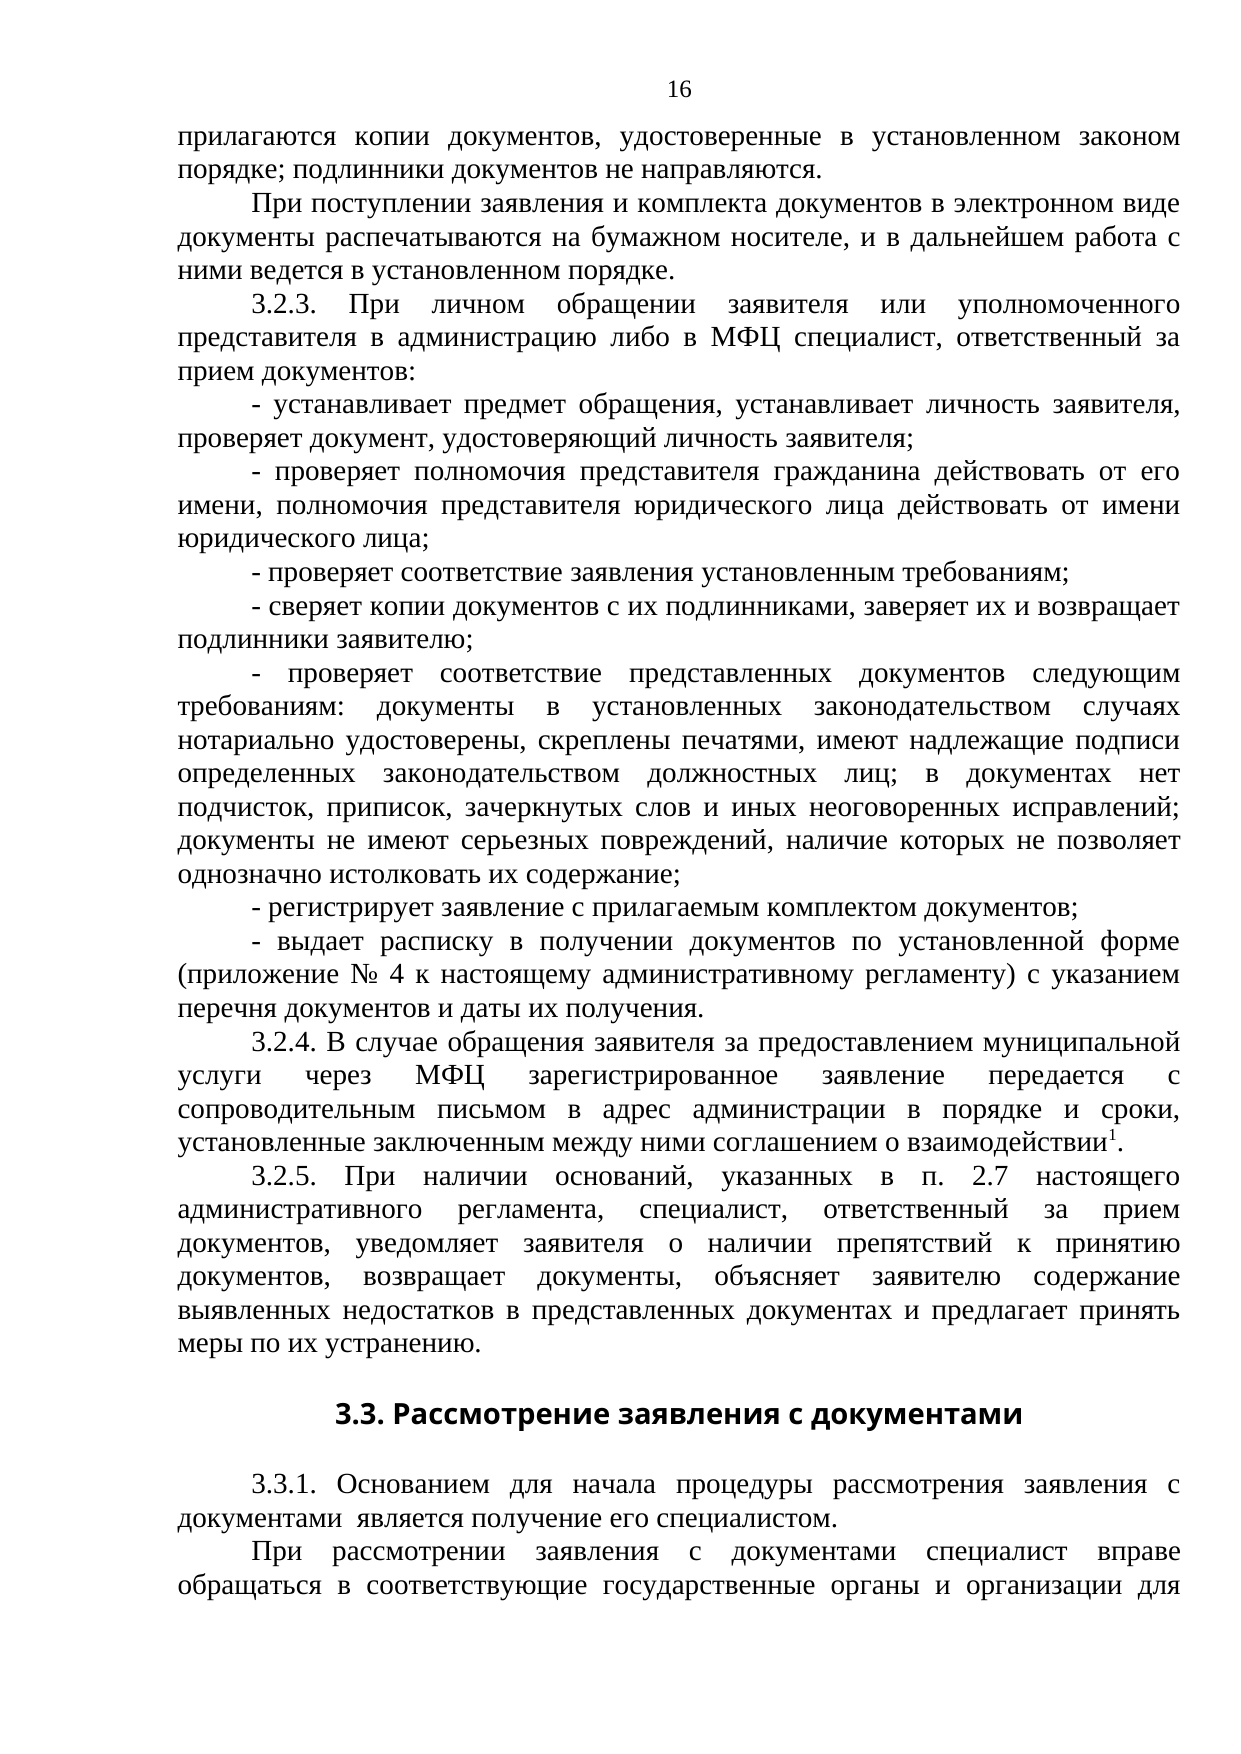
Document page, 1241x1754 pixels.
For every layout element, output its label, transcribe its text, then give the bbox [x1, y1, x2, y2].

text - проверяет соответствие заявления установленным требованиям; [177, 554, 1181, 588]
text При поступлении заявления и комплекта документов в электронном виде документы распечатываются на бумажном носителе, и в дальнейшем работа с ними ведется в установленном порядке. [177, 185, 1181, 286]
text 3.2.5. При наличии оснований, указанных в п. 2.7 настоящего административного регламента, специалист, ответственный за прием документов, уведомляет заявителя о наличии препятствий к принятию документов, возвращает документы, объясняет заявителю содержание выявленных недостатков в представленных документах и предлагает принять меры по их устранению. [177, 1158, 1181, 1359]
text - устанавливает предмет обращения, устанавливает личность заявителя, проверяет документ, удостоверяющий личность заявителя; [177, 386, 1181, 453]
text - выдает расписку в получении документов по установленной форме (приложение № 4 к настоящему административному регламенту) с указанием перечня документов и даты их получения. [177, 923, 1181, 1024]
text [177, 1533, 1181, 1601]
text - проверяет соответствие представленных документов следующим требованиям: документы в установленных законодательством случаях нотариально удостоверены, скреплены печатями, имеют надлежащие подписи определенных законодательством должностных лиц; в документах нет подчисток, приписок, зачеркнутых слов и иных неоговоренных исправлений; документы не имеют серьезных повреждений, наличие которых не позволяет однозначно истолковать их содержание; [177, 655, 1181, 889]
text 3.3.1. Основанием для начала процедуры рассмотрения заявления с документами является получение его специалистом. [177, 1466, 1181, 1533]
text 3.3. Рассмотрение заявления с документами [177, 1393, 1181, 1433]
text - сверяет копии документов с их подлинниками, заверяет их и возвращает подлинники заявителю; [177, 588, 1181, 655]
text - проверяет полномочия представителя гражданина действовать от его имени, полномочия представителя юридического лица действовать от имени юридического лица; [177, 453, 1181, 554]
text 3.2.4. В случае обращения заявителя за предоставлением муниципальной услуги через МФЦ зарегистрированное заявление передается с сопроводительным письмом в адрес администрации в порядке и сроки, установленные заключенным между ними соглашением о взаимодействии1. [177, 1024, 1181, 1158]
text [177, 118, 1181, 185]
text - регистрирует заявление с прилагаемым комплектом документов; [177, 889, 1181, 923]
text 3.2.3. При личном обращении заявителя или уполномоченного представителя в администрацию либо в МФЦ специалист, ответственный за прием документов: [177, 286, 1181, 386]
